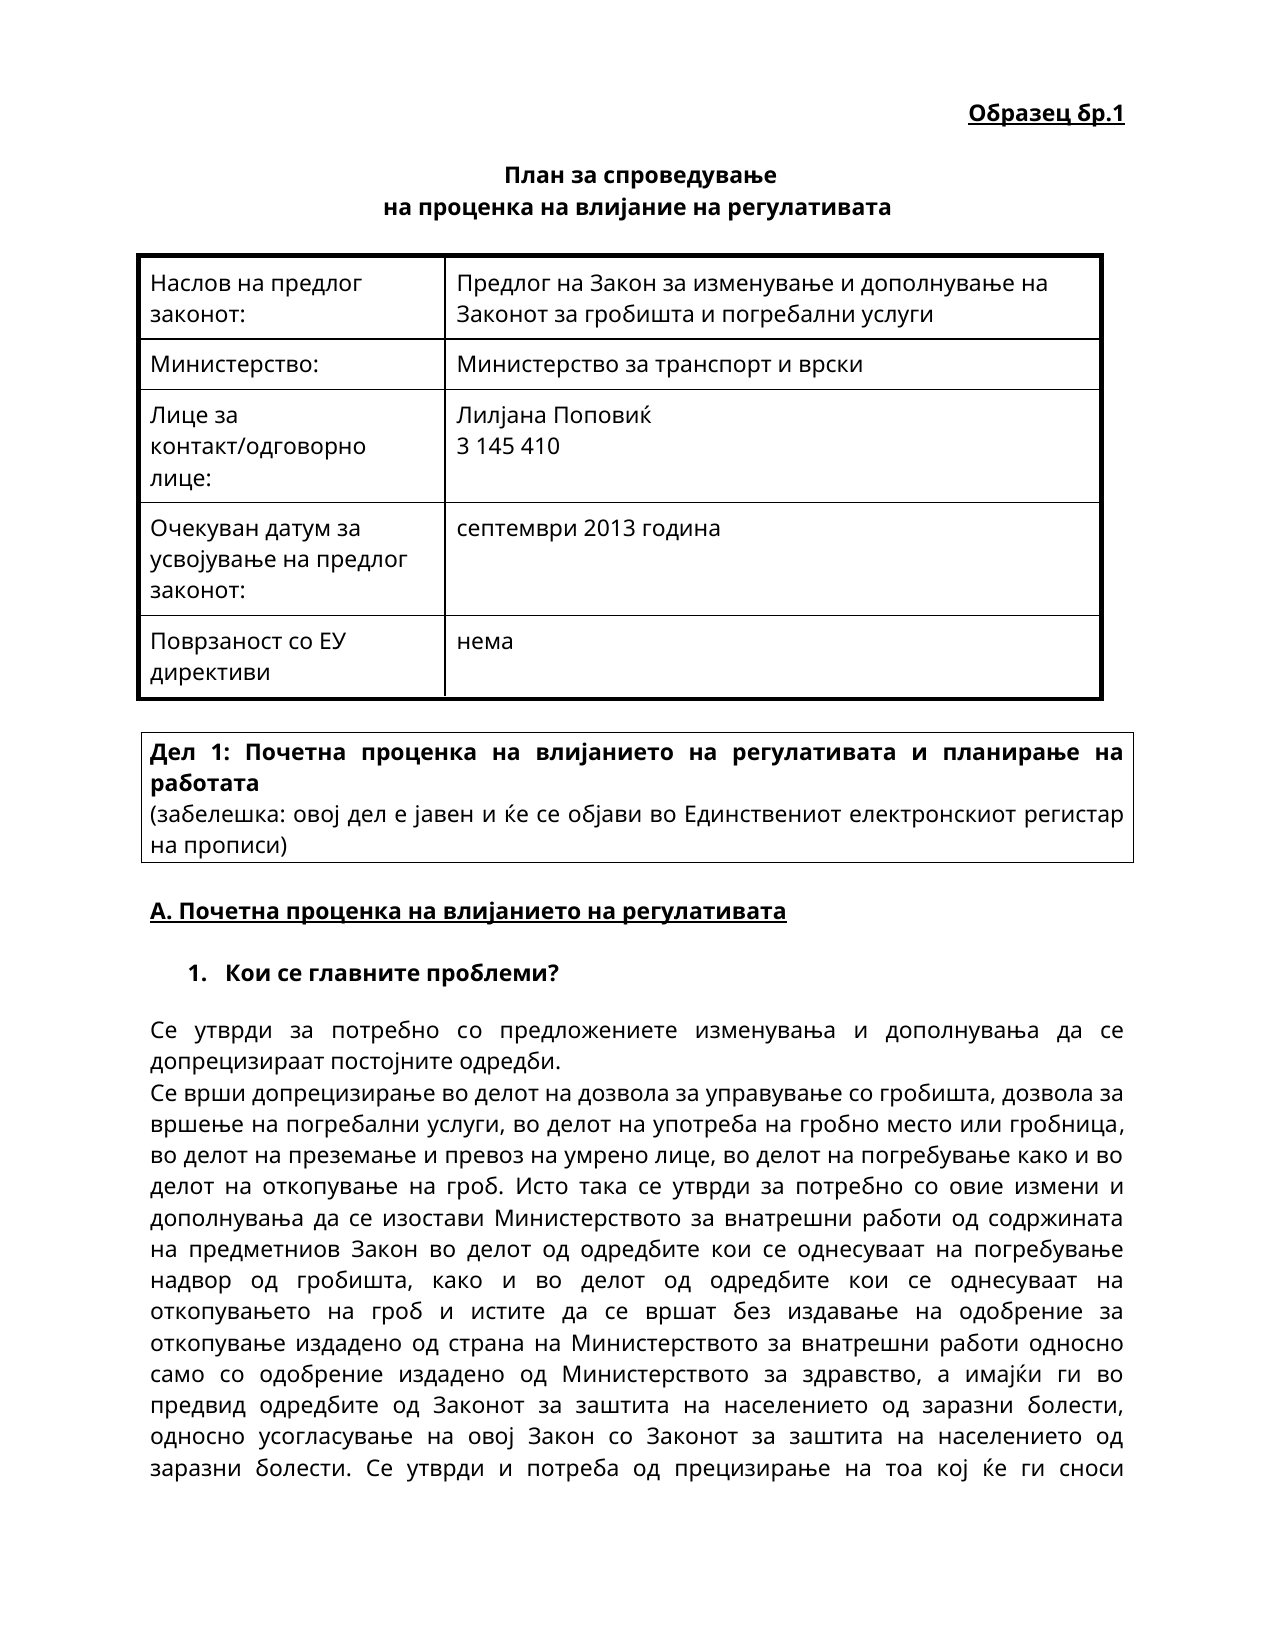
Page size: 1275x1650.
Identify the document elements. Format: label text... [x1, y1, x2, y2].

table_header Предлог на Закон за изменување и дополнување на Законот за гробишта и погребални услуги [446, 258, 1099, 338]
table_cell Поврзаност со ЕУ директиви [141, 616, 444, 696]
text Се утврди за потребно со предложениете изменувања и дополнувања да се допрецизираат постојните одредби. [150, 1014, 1125, 1077]
table_cell Лице за контакт/одговорно лице: [141, 390, 444, 502]
list Кои се главните проблеми? [187, 957, 1125, 988]
text А. Почетна проценка на влијанието на регулативата [150, 895, 1125, 926]
text на проценка на влијание на регулативата [150, 191, 1125, 222]
table_header Наслов на предлог законот: [141, 258, 444, 338]
text (забелешка: овој дел е јавен и ќе се објави во Единствениот електронскиот регистар на прописи) [142, 795, 1133, 862]
table_cell Лилјана Поповиќ 3 145 410 [446, 390, 1099, 502]
table_cell Министерство за транспорт и врски [446, 340, 1099, 388]
table_cell нема [446, 616, 1099, 696]
table_cell Очекуван датум за усвојување на предлог законот: [141, 503, 444, 614]
text План за спроведување [150, 159, 1125, 191]
text Дел 1: Почетна проценка на влијанието на регулативата и планирање на работата [142, 733, 1133, 795]
text Образец бр.1 [150, 97, 1125, 128]
table_cell Министерство: [141, 340, 444, 388]
table_cell септември 2013 година [446, 503, 1099, 614]
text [150, 1077, 1125, 1483]
